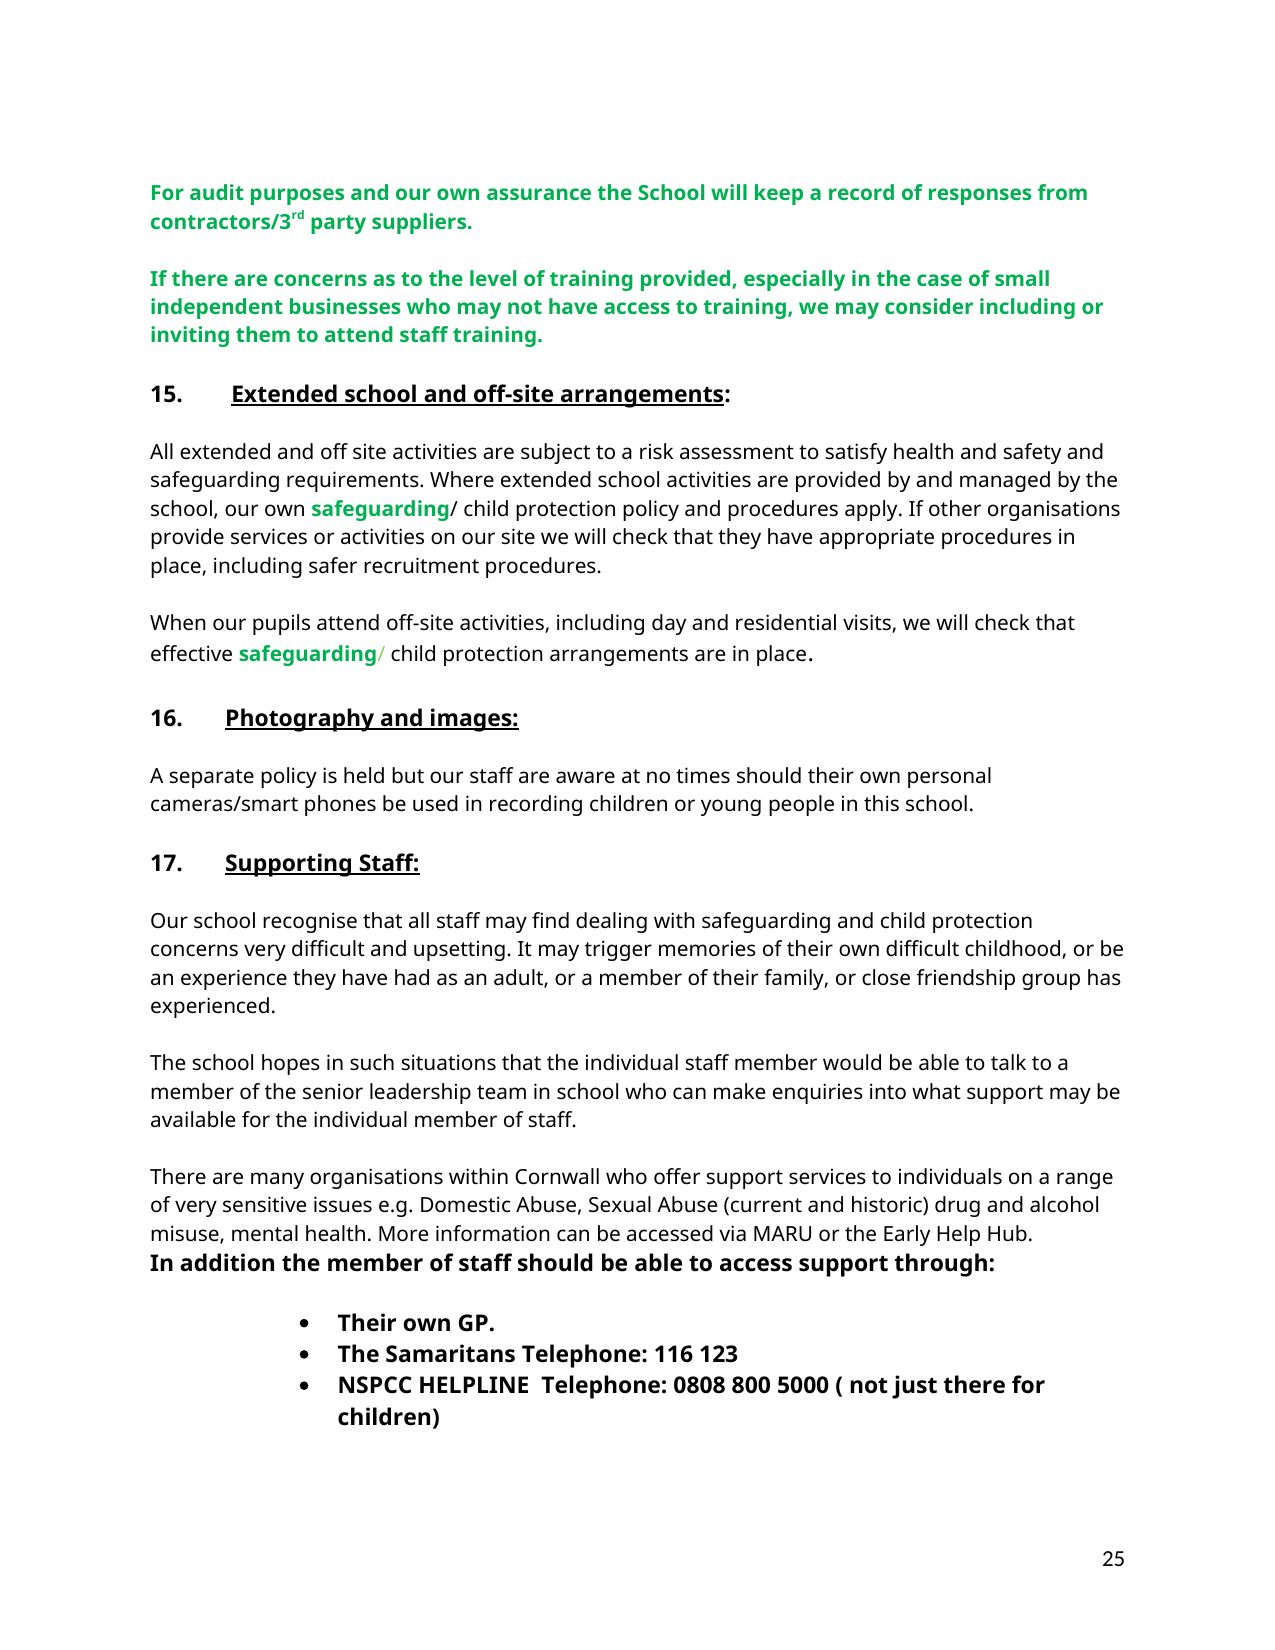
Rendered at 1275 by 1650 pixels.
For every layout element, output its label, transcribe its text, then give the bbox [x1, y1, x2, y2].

text Our school recognise that all staff may find dealing with safeguarding and child protection concerns very difficult and upsetting. It may trigger memories of their own difficult childhood, or be an experience they have had as an adult, or a member of their family, or close friendship group has experienced. [150, 906, 1125, 1020]
text 17. Supporting Staff: [150, 846, 1125, 878]
text When our pupils attend off-site activities, including day and residential visits, we will check that effective safeguarding/ child protection arrangements are in place. [150, 608, 1125, 669]
text 16. Photography and images: [150, 701, 1125, 733]
text All extended and off site activities are subject to a risk assessment to satisfy health and safety and safeguarding requirements. Where extended school activities are provided by and managed by the school, our own safeguarding/ child protection policy and procedures apply. If other organisations provide services or activities on our site we will check that they have appropriate procedures in place, including safer recruitment procedures. [150, 437, 1125, 579]
text There are many organisations within Cornwall who offer support services to individuals on a range of very sensitive issues e.g. Domestic Abuse, Sexual Abuse (current and historic) drug and alcohol misuse, mental health. More information can be accessed via MARU or the Early Help Hub. [150, 1162, 1125, 1247]
list NSPCC HELPLINE Telephone: 0808 800 5000 ( not just there for children) [300, 1369, 1125, 1432]
text In addition the member of staff should be able to access support through: [150, 1247, 1125, 1307]
text For audit purposes and our own assurance the School will keep a record of responses from contractors/3rd party suppliers. [150, 178, 1125, 235]
list The Samaritans Telephone: 116 123 [300, 1338, 1125, 1369]
text The school hopes in such situations that the individual staff member would be able to talk to a member of the senior leadership team in school who can make enquiries into what support may be available for the individual member of staff. [150, 1048, 1125, 1134]
text A separate policy is held but our staff are aware at no times should their own personal cameras/smart phones be used in recording children or young people in this school. [150, 761, 1125, 818]
text If there are concerns as to the level of training provided, especially in the case of small independent businesses who may not have access to training, we may consider including or inviting them to attend staff training. [150, 264, 1125, 349]
list Their own GP. [300, 1307, 1125, 1338]
text 15. Extended school and off-site arrangements: [150, 377, 1125, 409]
